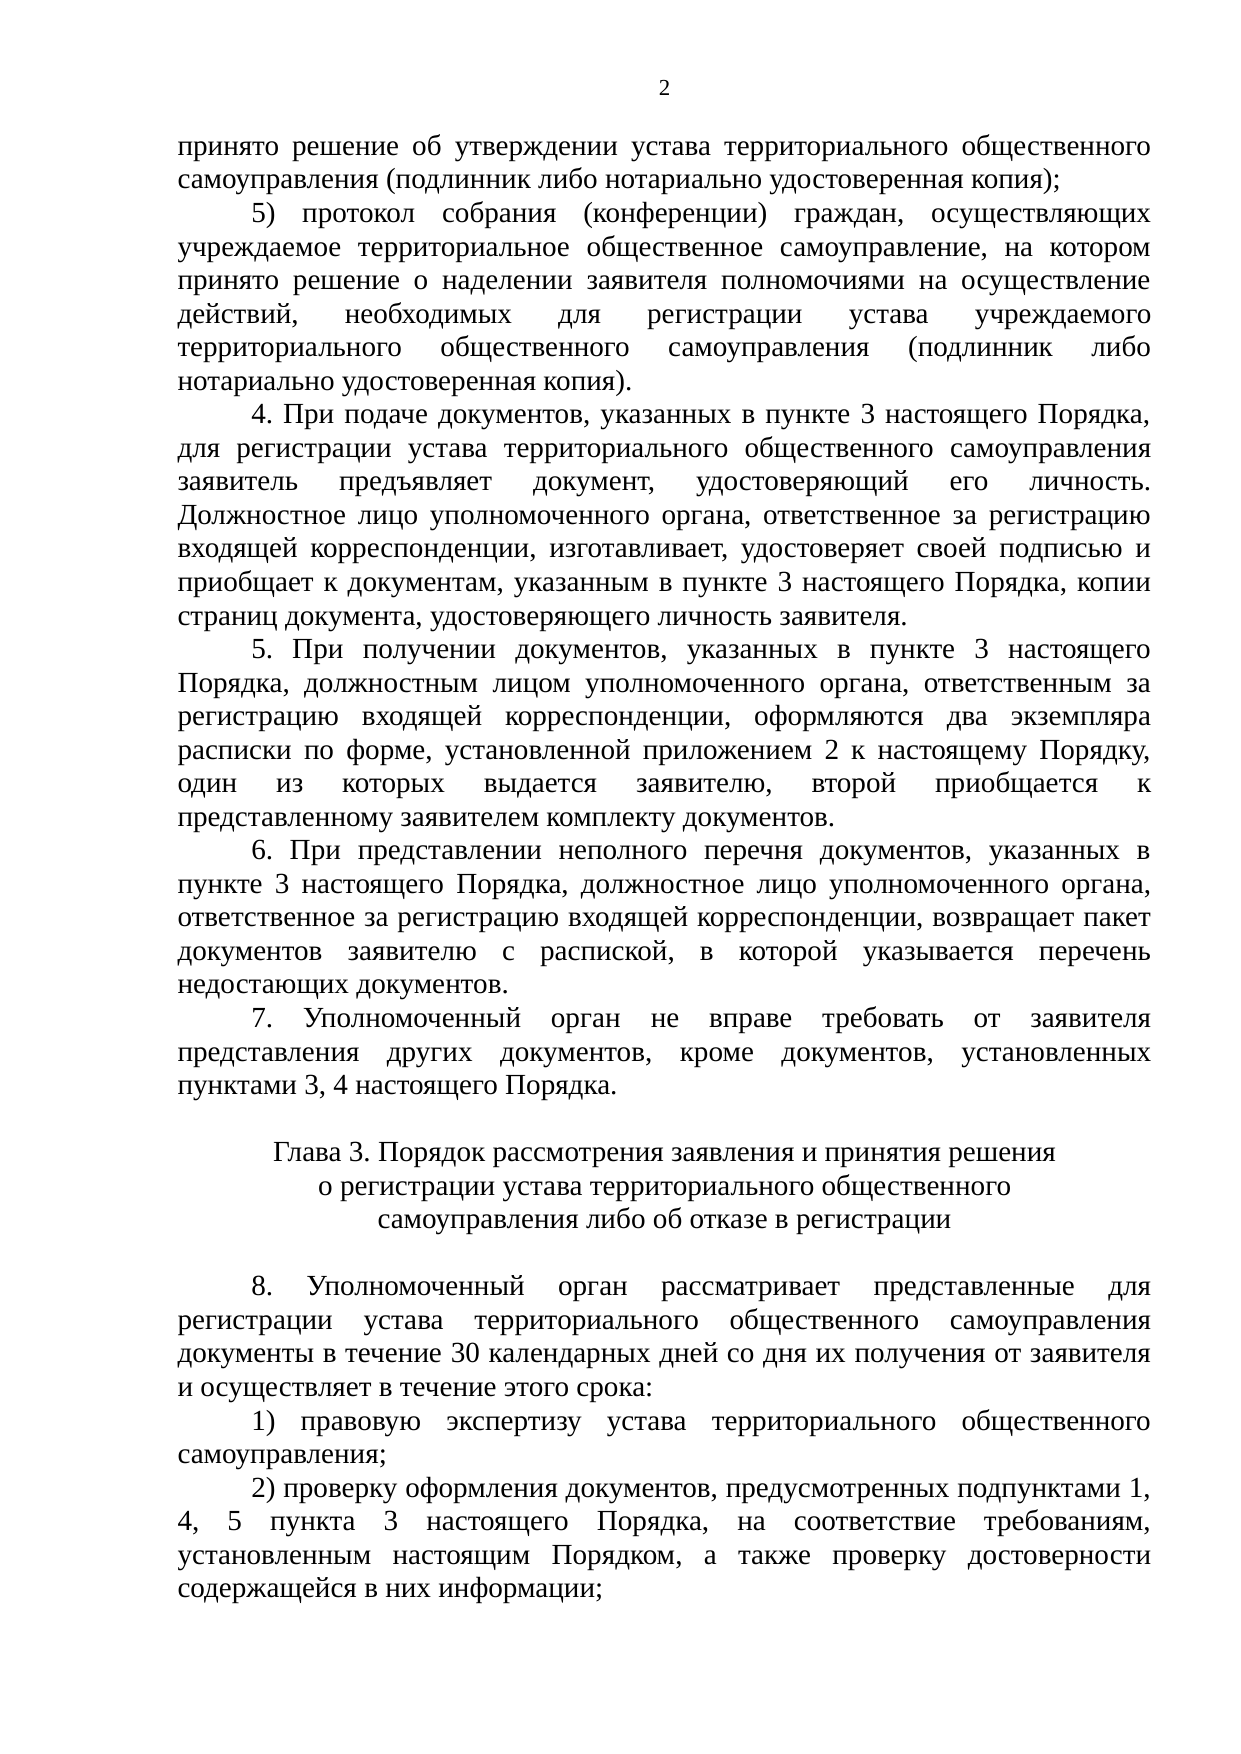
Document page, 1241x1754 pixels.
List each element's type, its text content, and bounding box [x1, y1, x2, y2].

text 8. Уполномоченный орган рассматривает представленные для регистрации устава территориального общественного самоуправления документы в течение 30 календарных дней со дня их получения от заявителя и осуществляет в течение этого срока: [177, 1268, 1152, 1403]
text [177, 128, 1152, 195]
text 2) проверку оформления документов, предусмотренных подпунктами 1, 4, 5 пункта 3 настоящего Порядка, на соответствие требованиям, установленным настоящим Порядком, а также проверку достоверности содержащейся в них информации; [177, 1470, 1152, 1604]
text Глава 3. Порядок рассмотрения заявления и принятия решения [177, 1134, 1152, 1168]
text 1) правовую экспертизу устава территориального общественного самоуправления; [177, 1403, 1152, 1470]
text 5) протокол собрания (конференции) граждан, осуществляющих учреждаемое территориальное общественное самоуправление, на котором принято решение о наделении заявителя полномочиями на осуществление действий, необходимых для регистрации устава учреждаемого территориального общественного самоуправления (подлинник либо нотариально удостоверенная копия). [177, 195, 1152, 396]
text 6. При представлении неполного перечня документов, указанных в пункте 3 настоящего Порядка, должностное лицо уполномоченного органа, ответственное за регистрацию входящей корреспонденции, возвращает пакет документов заявителю с распиской, в которой указывается перечень недостающих документов. [177, 832, 1152, 1000]
text о регистрации устава территориального общественного [177, 1168, 1152, 1201]
text 5. При получении документов, указанных в пункте 3 настоящего Порядка, должностным лицом уполномоченного органа, ответственным за регистрацию входящей корреспонденции, оформляются два экземпляра расписки по форме, установленной приложением 2 к настоящему Порядку, один из которых выдается заявителю, второй приобщается к представленному заявителем комплекту документов. [177, 631, 1152, 832]
text 4. При подаче документов, указанных в пункте 3 настоящего Порядка, для регистрации устава территориального общественного самоуправления заявитель предъявляет документ, удостоверяющий его личность. Должностное лицо уполномоченного органа, ответственное за регистрацию входящей корреспонденции, изготавливает, удостоверяет своей подписью и приобщает к документам, указанным в пункте 3 настоящего Порядка, копии страниц документа, удостоверяющего личность заявителя. [177, 396, 1152, 631]
text 7. Уполномоченный орган не вправе требовать от заявителя представления других документов, кроме документов, установленных пунктами 3, 4 настоящего Порядка. [177, 1000, 1152, 1101]
text самоуправления либо об отказе в регистрации [177, 1201, 1152, 1235]
